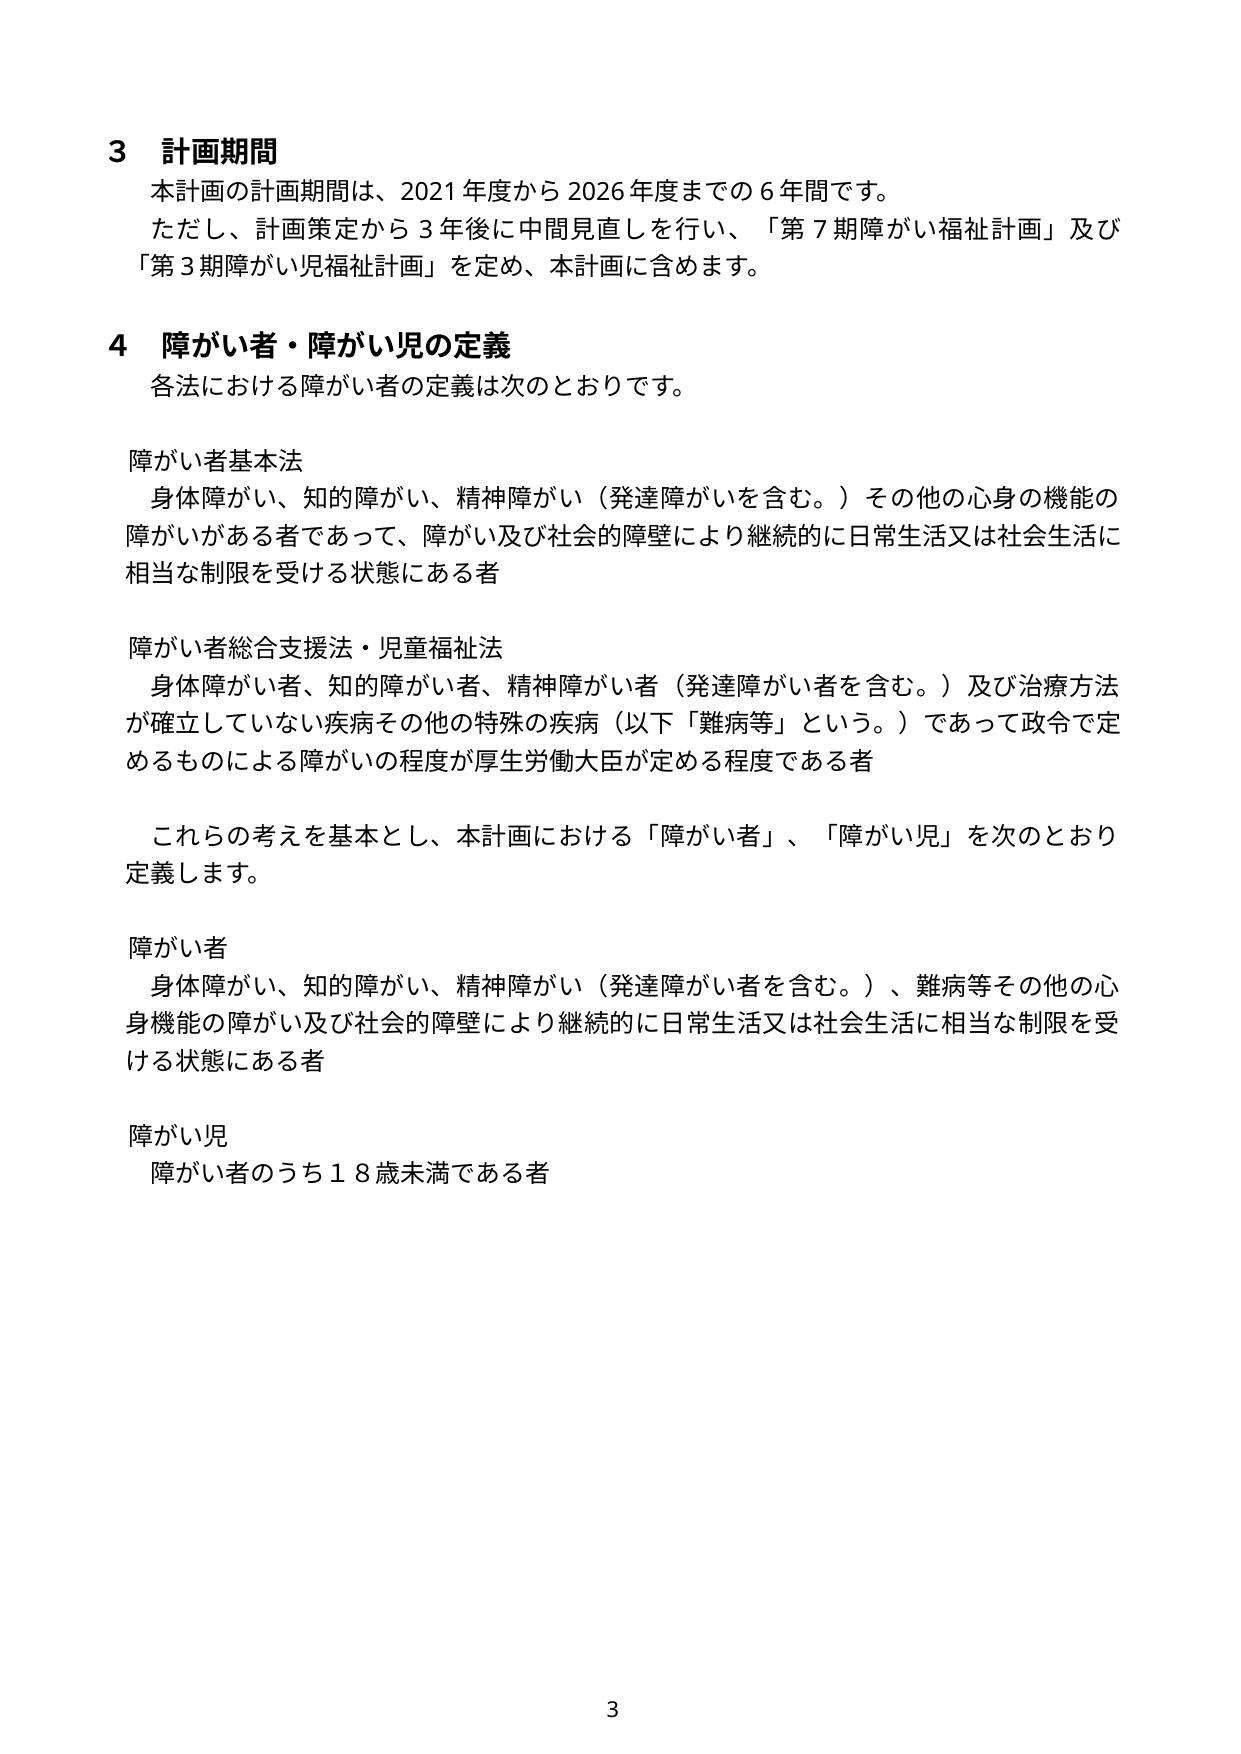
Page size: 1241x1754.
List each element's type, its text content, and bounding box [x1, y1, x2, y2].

list 障がい者 [103, 928, 1122, 965]
list 身体障がい者、知的障がい者、精神障がい者（発達障がい者を含む。）及び治療方法が確立していない疾病その他の特殊の疾病（以下「難病等」という。）であって政令で定めるものによる障がいの程度が厚生労働大臣が定める程度である者 [125, 665, 1122, 778]
text ４ 障がい者・障がい児の定義 [103, 323, 1122, 365]
list 各法における障がい者の定義は次のとおりです。 [125, 365, 1122, 403]
list ただし、計画策定から3年後に中間見直しを行い、「第7期障がい福祉計画」及び「第3期障がい児福祉計画」を定め、本計画に含めます。 [125, 208, 1122, 283]
list 障がい児 [103, 1115, 1122, 1153]
list 身体障がい、知的障がい、精神障がい（発達障がいを含む。）その他の心身の機能の障がいがある者であって、障がい及び社会的障壁により継続的に日常生活又は社会生活に相当な制限を受ける状態にある者 [125, 478, 1122, 590]
list これらの考えを基本とし、本計画における「障がい者」、「障がい児」を次のとおり定義します。 [125, 815, 1122, 890]
text ３ 計画期間 [103, 128, 1122, 171]
list 本計画の計画期間は、2021年度から2026年度までの6年間です。 [125, 171, 1122, 208]
list 身体障がい、知的障がい、精神障がい（発達障がい者を含む。）、難病等その他の心身機能の障がい及び社会的障壁により継続的に日常生活又は社会生活に相当な制限を受ける状態にある者 [125, 965, 1122, 1078]
list 障がい者基本法 [103, 440, 1122, 478]
list 障がい者のうち１８歳未満である者 [125, 1153, 1122, 1190]
list 障がい者総合支援法・児童福祉法 [103, 628, 1122, 665]
